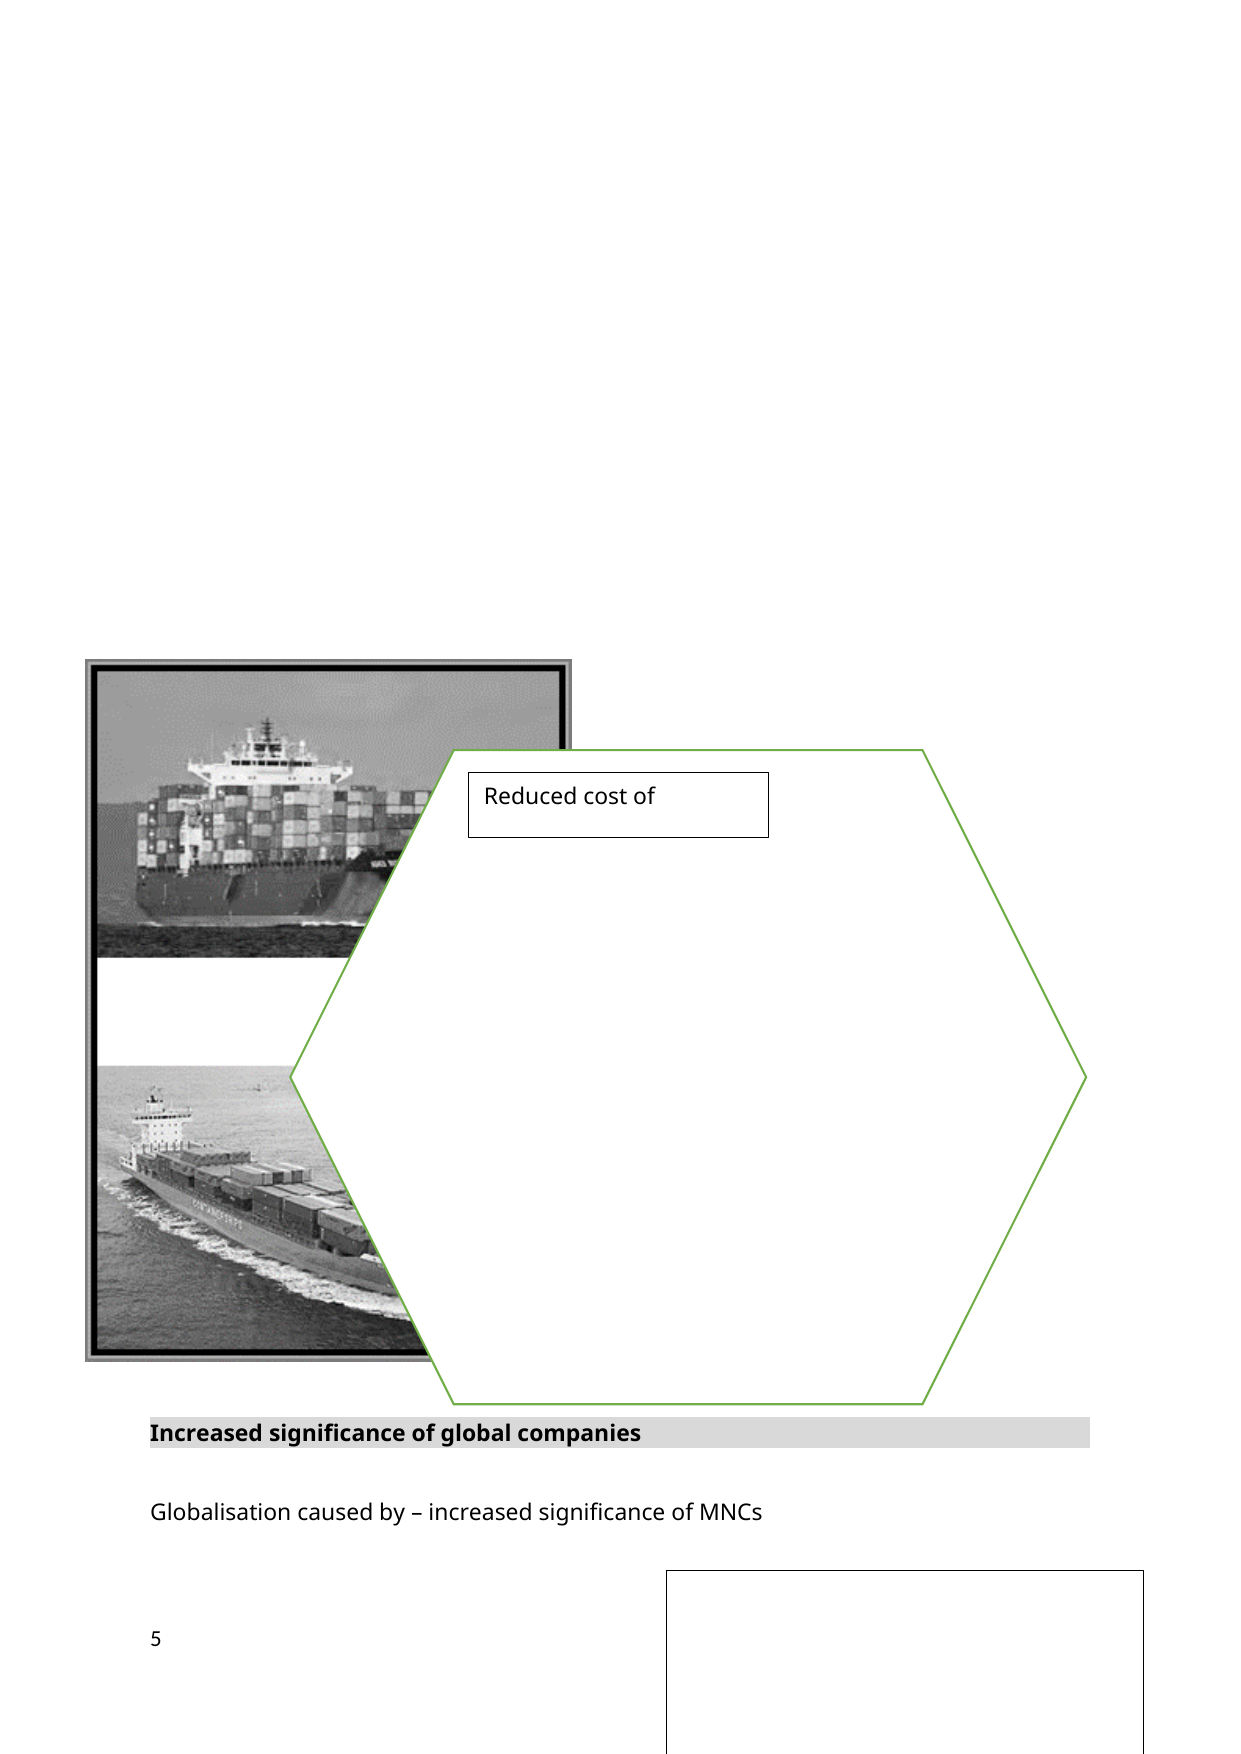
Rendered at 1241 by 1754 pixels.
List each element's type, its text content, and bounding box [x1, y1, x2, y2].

text Increased significance of global companies [150, 1417, 1090, 1448]
picture [85, 659, 572, 1362]
text Globalisation caused by – increased significance of MNCs [150, 1496, 1090, 1527]
